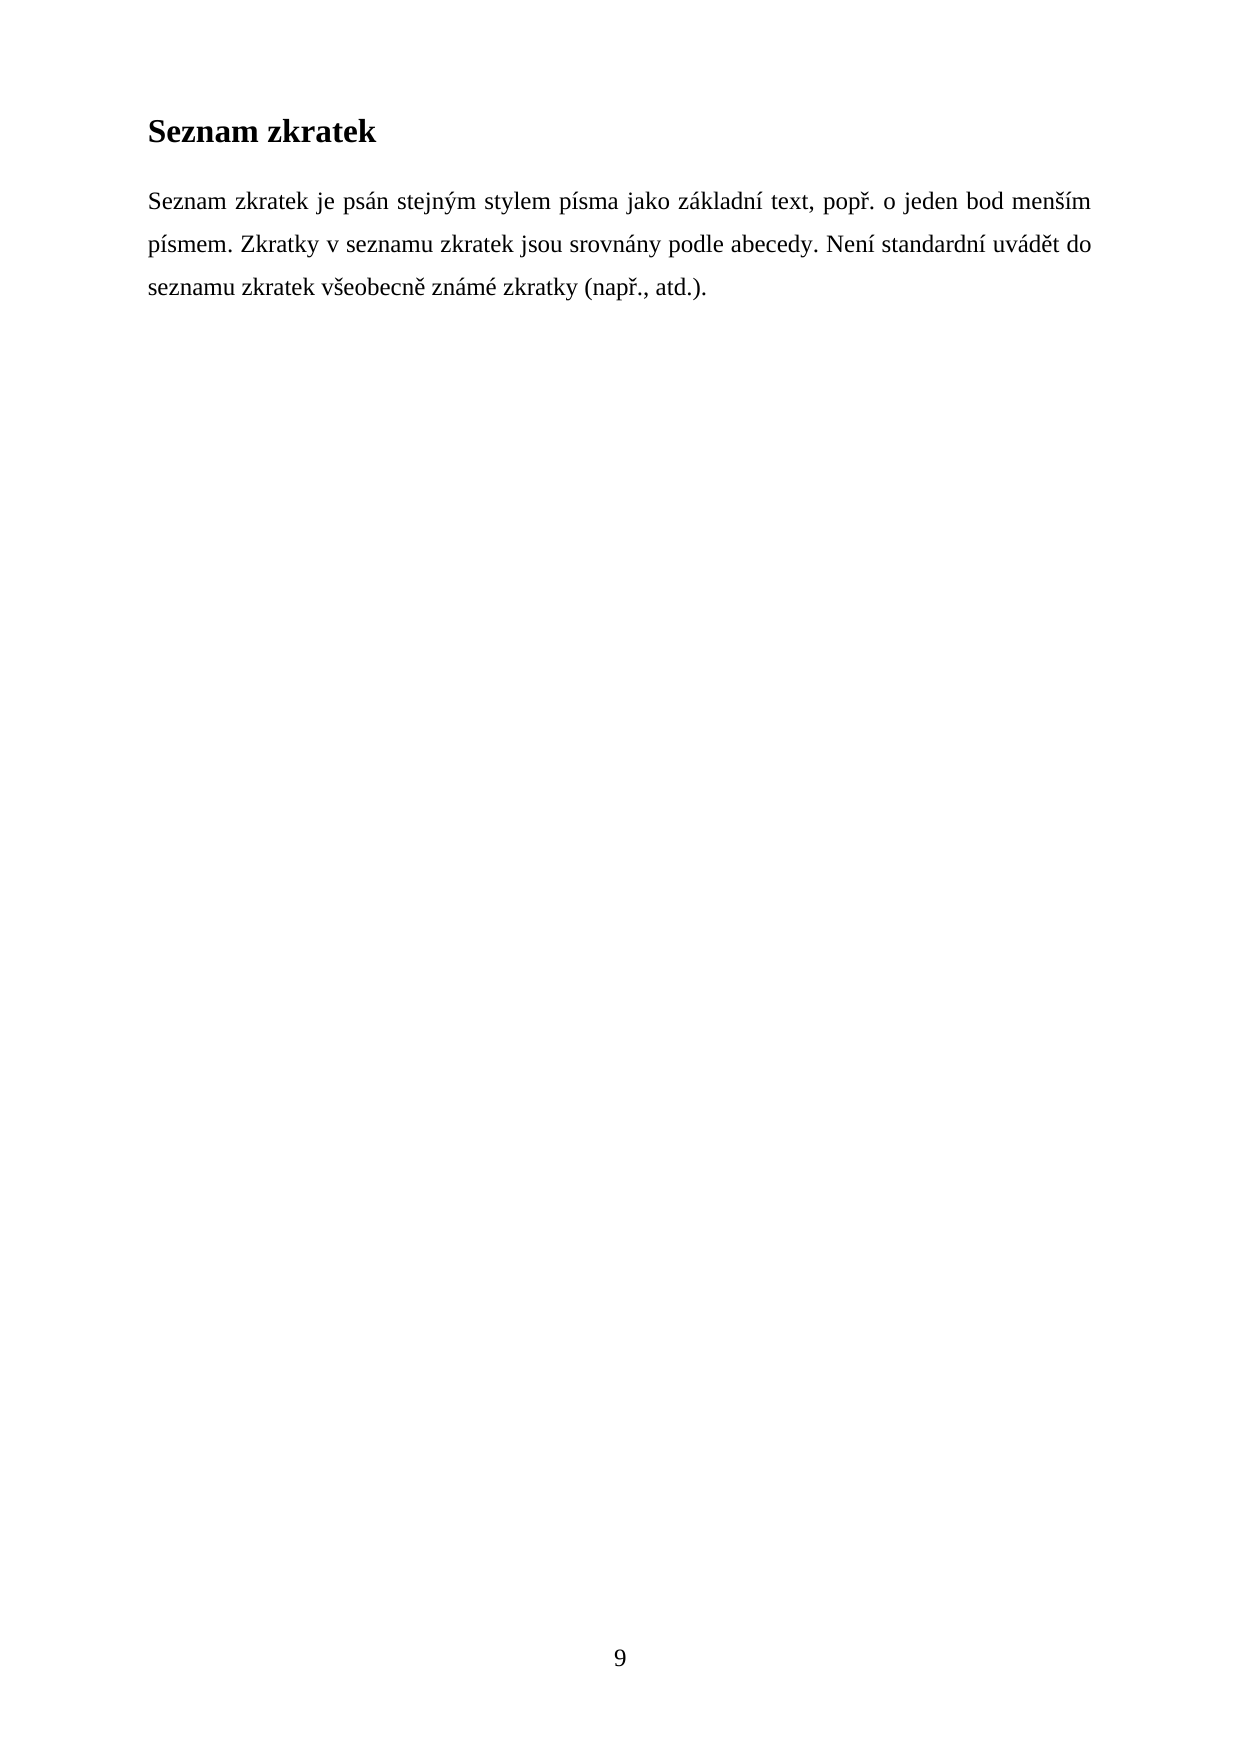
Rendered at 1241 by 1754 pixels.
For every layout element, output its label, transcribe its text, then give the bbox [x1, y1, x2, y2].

subtitle Seznam zkratek [148, 111, 1093, 149]
text Seznam zkratek je psán stejným stylem písma jako základní text, popř. o jeden bod menším písmem. Zkratky v seznamu zkratek jsou srovnány podle abecedy. Není standardní uvádět do seznamu zkratek všeobecně známé zkratky (např., atd.). [148, 186, 1093, 301]
